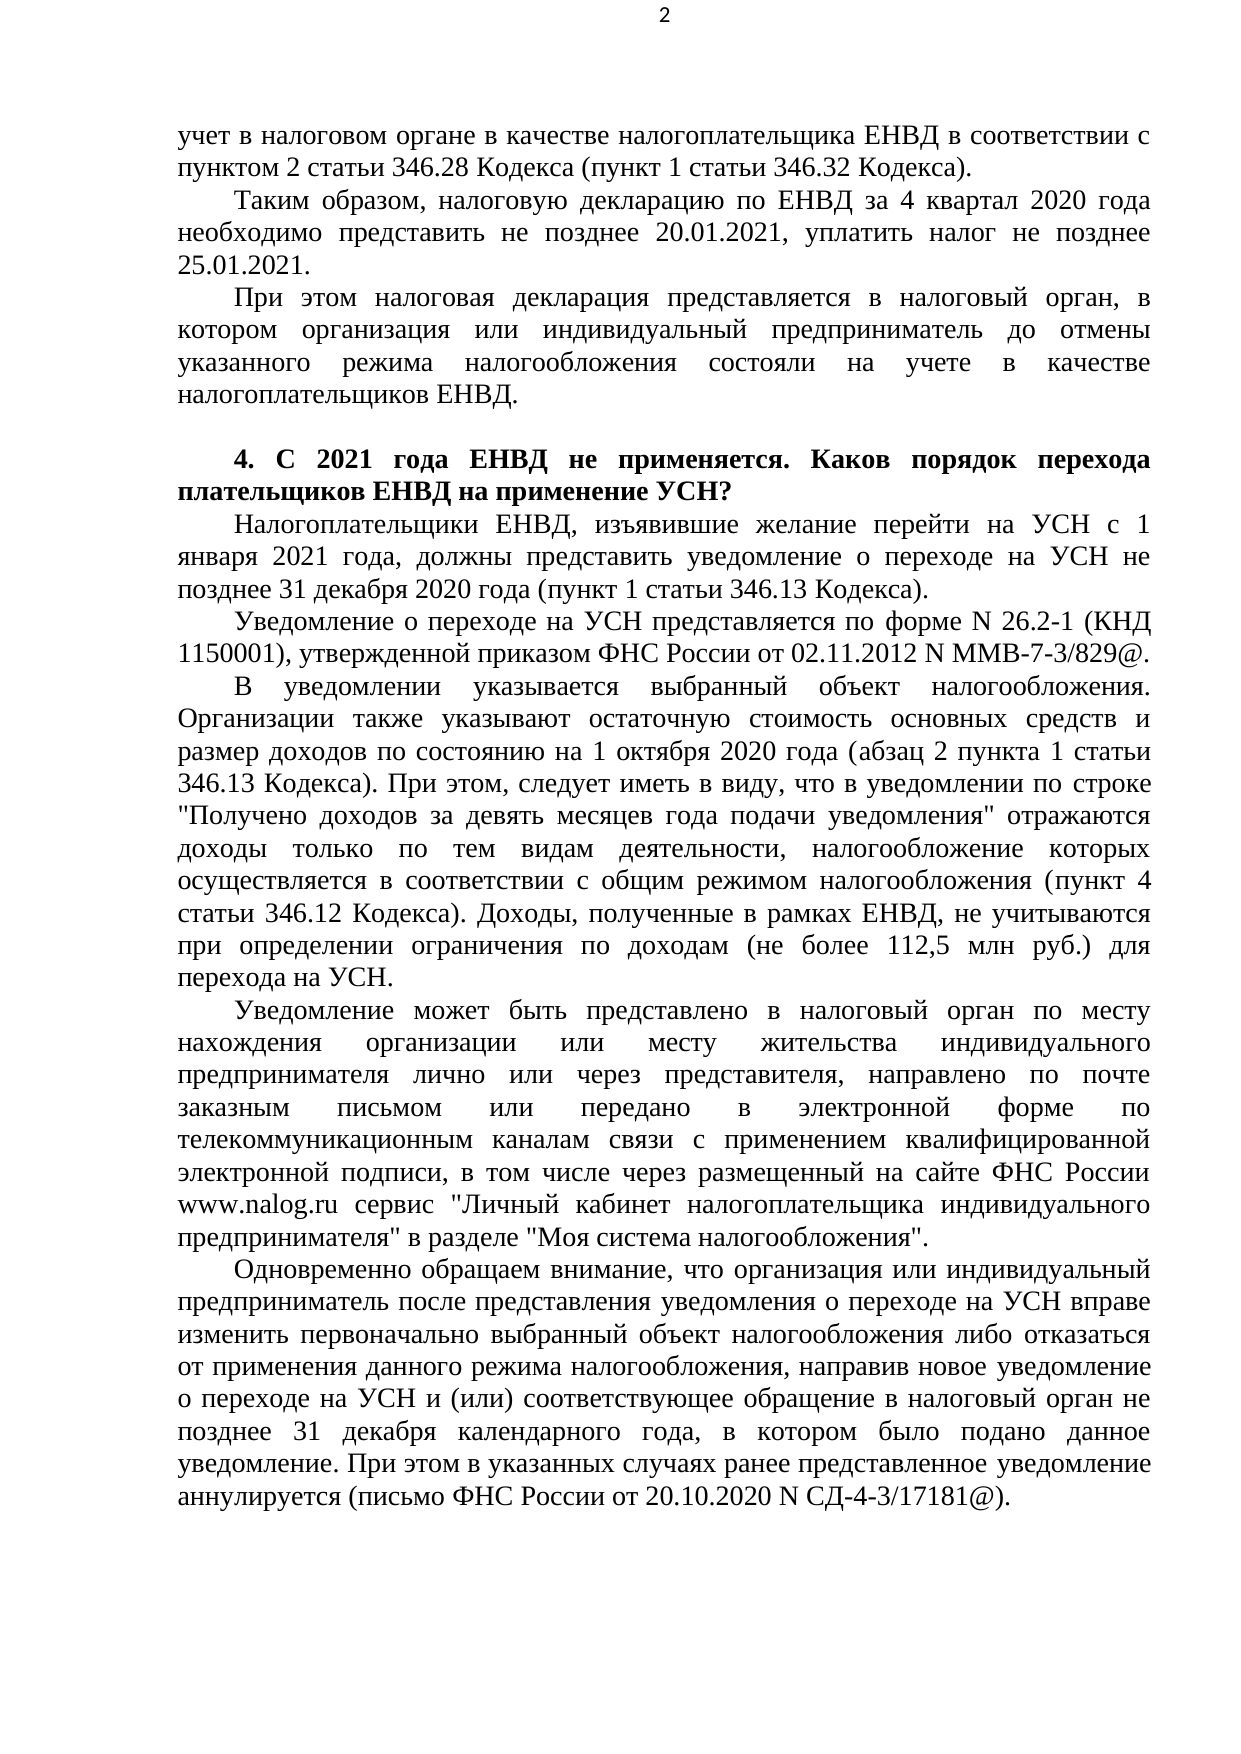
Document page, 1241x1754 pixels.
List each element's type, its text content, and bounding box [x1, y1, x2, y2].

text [177, 118, 1152, 183]
text При этом налоговая декларация представляется в налоговый орган, в котором организация или индивидуальный предприниматель до отмены указанного режима налогообложения состояли на учете в качестве налогоплательщиков ЕНВД. [177, 280, 1152, 410]
text Одновременно обращаем внимание, что организация или индивидуальный предприниматель после представления уведомления о переходе на УСН вправе изменить первоначально выбранный объект налогообложения либо отказаться от применения данного режима налогообложения, направив новое уведомление о переходе на УСН и (или) соответствующее обращение в налоговый орган не позднее 31 декабря календарного года, в котором было подано данное уведомление. При этом в указанных случаях ранее представленное уведомление аннулируется (письмо ФНС России от 20.10.2020 N СД-4-3/17181@). [177, 1252, 1152, 1511]
text Налогоплательщики ЕНВД, изъявившие желание перейти на УСН с 1 января 2021 года, должны представить уведомление о переходе на УСН не позднее 31 декабря 2020 года (пункт 1 статьи 346.13 Кодекса). [177, 507, 1152, 604]
text В уведомлении указывается выбранный объект налогообложения. Организации также указывают остаточную стоимость основных средств и размер доходов по состоянию на 1 октября 2020 года (абзац 2 пункта 1 статьи 346.13 Кодекса). При этом, следует иметь в виду, что в уведомлении по строке "Получено доходов за девять месяцев года подачи уведомления" отражаются доходы только по тем видам деятельности, налогообложение которых осуществляется в соответствии с общим режимом налогообложения (пункт 4 статьи 346.12 Кодекса). Доходы, полученные в рамках ЕНВД, не учитываются при определении ограничения по доходам (не более 112,5 млн руб.) для перехода на УСН. [177, 669, 1152, 993]
text Таким образом, налоговую декларацию по ЕНВД за 4 квартал 2020 года необходимо представить не позднее 20.01.2021, уплатить налог не позднее 25.01.2021. [177, 183, 1152, 280]
text Уведомление может быть представлено в налоговый орган по месту нахождения организации или месту жительства индивидуального предпринимателя лично или через представителя, направлено по почте заказным письмом или передано в электронной форме по телекоммуникационным каналам связи с применением квалифицированной электронной подписи, в том числе через размещенный на сайте ФНС России www.nalog.ru сервис "Личный кабинет налогоплательщика индивидуального предпринимателя" в разделе "Моя система налогообложения". [177, 993, 1152, 1252]
text 4. С 2021 года ЕНВД не применяется. Каков порядок перехода плательщиков ЕНВД на применение УСН? [177, 442, 1152, 507]
text Уведомление о переходе на УСН представляется по форме N 26.2-1 (КНД 1150001), утвержденной приказом ФНС России от 02.11.2012 N ММВ-7-3/829@. [177, 604, 1152, 669]
